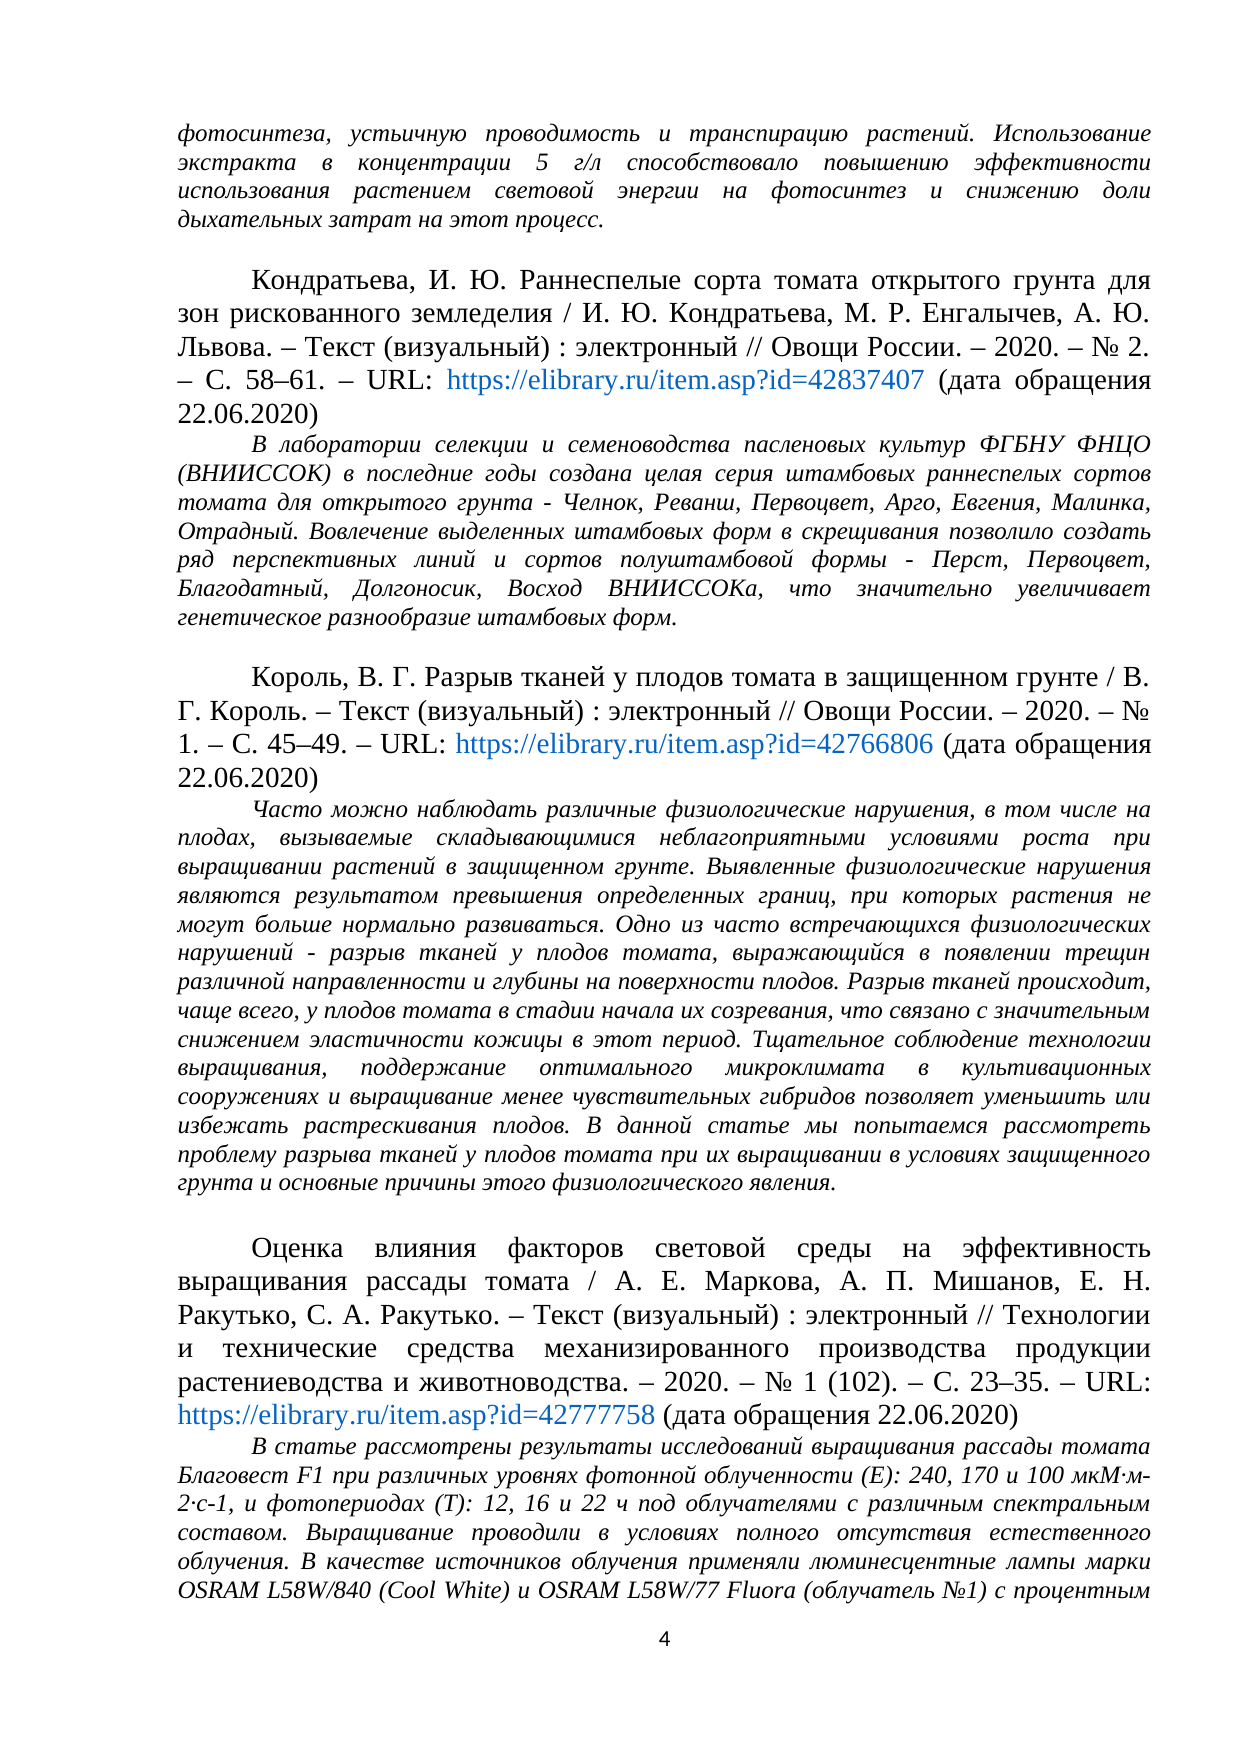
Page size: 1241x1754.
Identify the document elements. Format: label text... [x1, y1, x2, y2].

text Часто можно наблюдать различные физиологические нарушения, в том числе на плодах, вызываемые складывающимися неблагоприятными условиями роста при выращивании растений в защищенном грунте. Выявленные физиологические нарушения являются результатом превышения определенных границ, при которых растения не могут больше нормально развиваться. Одно из часто встречающихся физиологических нарушений - разрыв тканей у плодов томата, выражающийся в появлении трещин различной направленности и глубины на поверхности плодов. Разрыв тканей происходит, чаще всего, у плодов томата в стадии начала их созревания, что связано с значительным снижением эластичности кожицы в этот период. Тщательное соблюдение технологии выращивания, поддержание оптимального микроклимата в культивационных сооружениях и выращивание менее чувствительных гибридов позволяет уменьшить или избежать растрескивания плодов. В данной статье мы попытаемся рассмотреть проблему разрыва тканей у плодов томата при их выращивании в условиях защищенного грунта и основные причины этого физиологического явления. [177, 794, 1152, 1196]
text В лаборатории селекции и семеноводства пасленовых культур ФГБНУ ФНЦО (ВНИИССОК) в последние годы создана целая серия штамбовых раннеспелых сортов томата для открытого грунта - Челнок, Реванш, Первоцвет, Арго, Евгения, Малинка, Отрадный. Вовлечение выделенных штамбовых форм в скрещивания позволило создать ряд перспективных линий и сортов полуштамбовой формы - Перст, Первоцвет, Благодатный, Долгоносик, Восход ВНИИССОКа, что значительно увеличивает генетическое разнообразие штамбовых форм. [177, 429, 1152, 631]
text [177, 118, 1152, 233]
text Кондратьева, И. Ю. Раннеспелые сорта томата открытого грунта для зон рискованного земледелия / И. Ю. Кондратьева, М. Р. Енгалычев, А. Ю. Львова. – Текст (визуальный) : электронный // Овощи России. – 2020. – № 2. – С. 58–61. – URL: https://elibrary.ru/item.asp?id=42837407 (дата обращения 22.06.2020) [177, 262, 1152, 429]
text Король, В. Г. Разрыв тканей у плодов томата в защищенном грунте / В. Г. Король. – Текст (визуальный) : электронный // Овощи России. – 2020. – № 1. – С. 45–49. – URL: https://elibrary.ru/item.asp?id=42766806 (дата обращения 22.06.2020) [177, 659, 1152, 794]
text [177, 1431, 1152, 1603]
text Оценка влияния факторов световой среды на эффективность выращивания рассады томата / А. Е. Маркова, А. П. Мишанов, Е. Н. Ракутько, С. А. Ракутько. – Текст (визуальный) : электронный // Технологии и технические средства механизированного производства продукции растениеводства и животноводства. – 2020. – № 1 (102). – С. 23–35. – URL: https://elibrary.ru/item.asp?id=42777758 (дата обращения 22.06.2020) [177, 1230, 1152, 1431]
